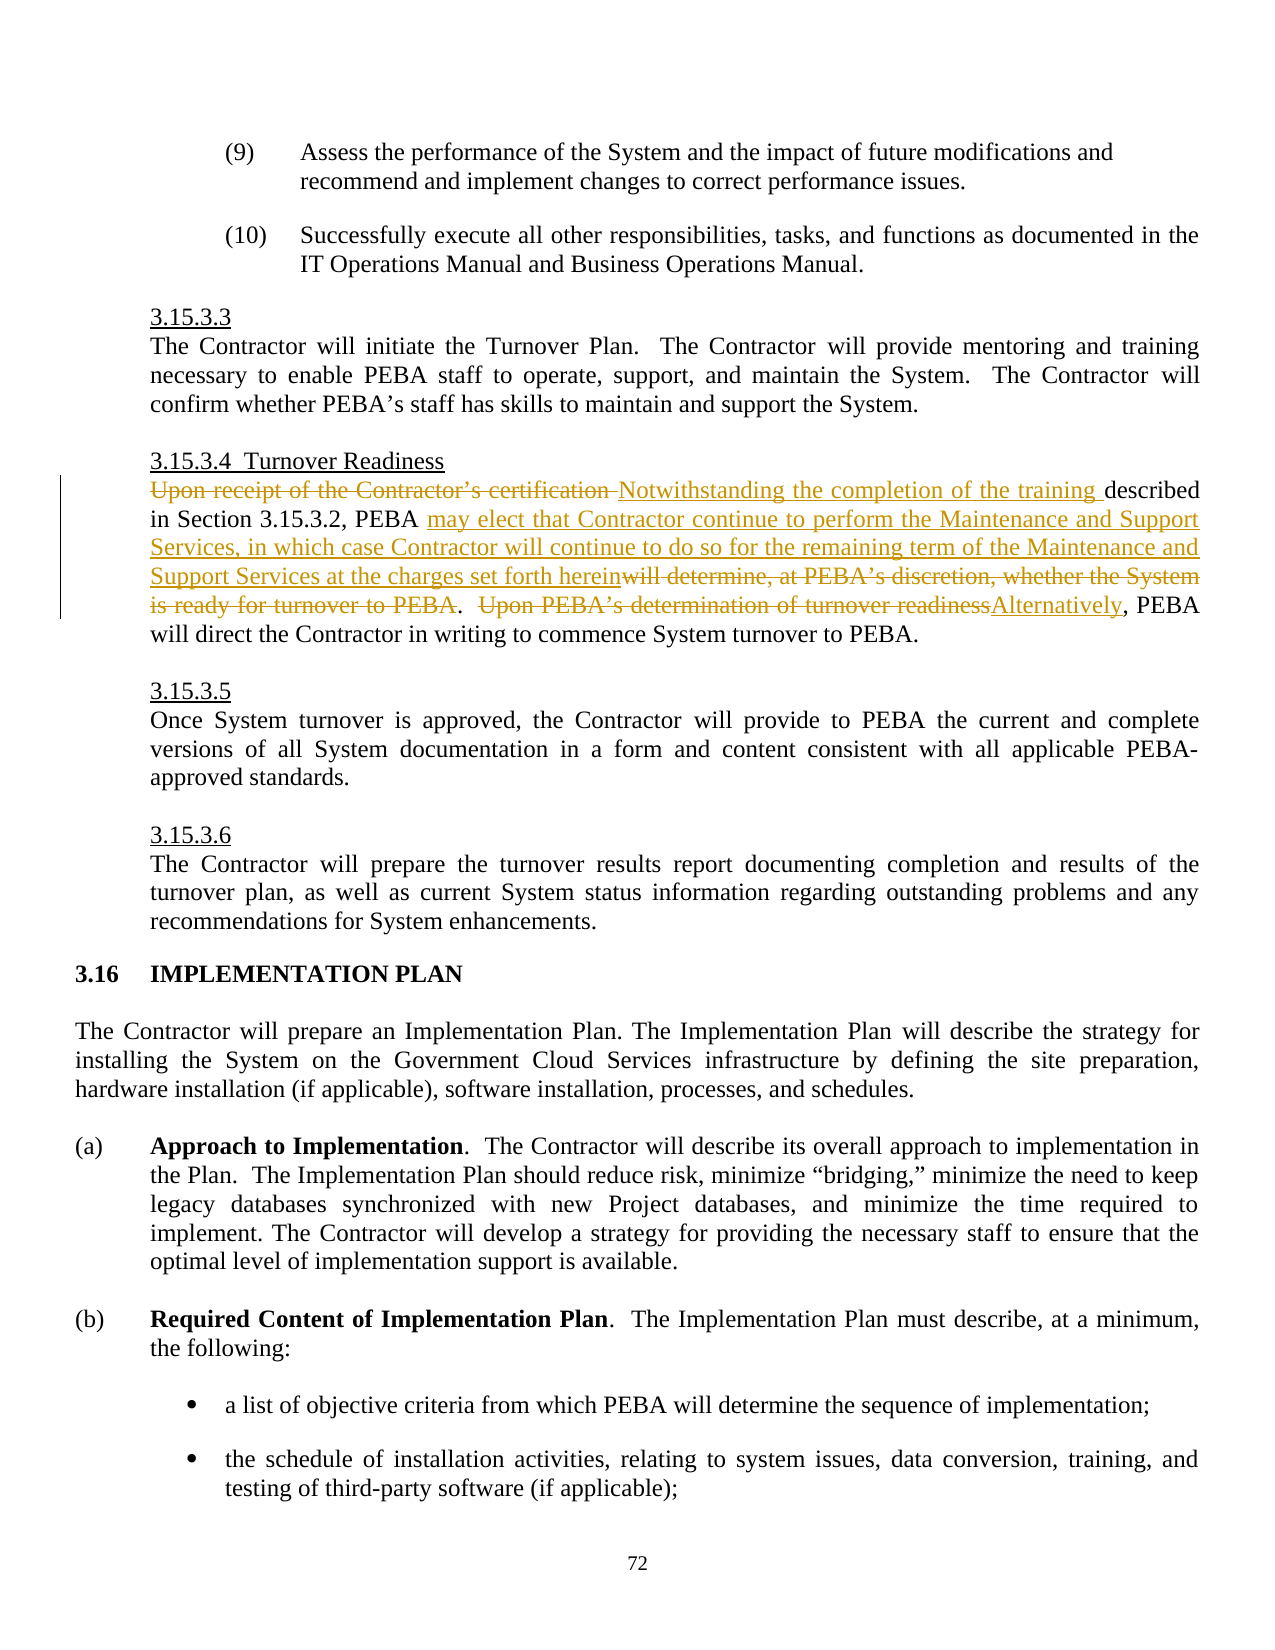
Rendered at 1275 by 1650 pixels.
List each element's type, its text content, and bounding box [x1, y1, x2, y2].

list the schedule of installation activities, relating to system issues, data conversion, training, and testing of third-party software (if applicable); [187, 1444, 1200, 1501]
text (10) Successfully execute all other responsibilities, tasks, and functions as documented in the IT Operations Manual and Business Operations Manual. [225, 220, 1200, 277]
text 3.15.3.5 [150, 676, 1200, 705]
text The Contractor will prepare an Implementation Plan. The Implementation Plan will describe the strategy for installing the System on the Government Cloud Services infrastructure by defining the site preparation, hardware installation (if applicable), software installation, processes, and schedules. [75, 1016, 1200, 1103]
text 3.15.3.6 [150, 820, 1200, 849]
text The Contractor will prepare the turnover results report documenting completion and results of the turnover plan, as well as current System status information regarding outstanding problems and any recommendations for System enhancements. [150, 849, 1200, 935]
text The Contractor will initiate the Turnover Plan. The Contractor will provide mentoring and training necessary to enable PEBA staff to operate, support, and maintain the System. The Contractor will confirm whether PEBA’s staff has skills to maintain and support the System. [150, 331, 1200, 417]
text Once System turnover is approved, the Contractor will provide to PEBA the current and complete versions of all System documentation in a form and content consistent with all applicable PEBA-approved standards. [150, 705, 1200, 791]
list Required Content of Implementation Plan. The Implementation Plan must describe, at a minimum, the following: [75, 1304, 1200, 1361]
list IMPLEMENTATION PLAN [75, 959, 1200, 988]
text described in Section 3.15.3.2, PEBA . , PEBA will direct the Contractor in writing to commence System turnover to PEBA. [150, 559, 1200, 647]
text (9) Assess the performance of the System and the impact of future modifications and recommend and implement changes to correct performance issues. [225, 137, 1200, 195]
text 3.15.3.4 Turnover Readiness [150, 446, 1200, 475]
text described in Section 3.15.3.2, PEBA . , PEBA will direct the Contractor in writing to commence System turnover to PEBA. [150, 475, 1200, 557]
text 3.15.3.3 [150, 302, 1200, 331]
list Approach to Implementation. The Contractor will describe its overall approach to implementation in the Plan. The Implementation Plan should reduce risk, minimize “bridging,” minimize the need to keep legacy databases synchronized with new Project databases, and minimize the time required to implement. The Contractor will develop a strategy for providing the necessary staff to ensure that the optimal level of implementation support is available. [75, 1131, 1200, 1275]
list a list of objective criteria from which PEBA will determine the sequence of implementation; [187, 1390, 1200, 1419]
